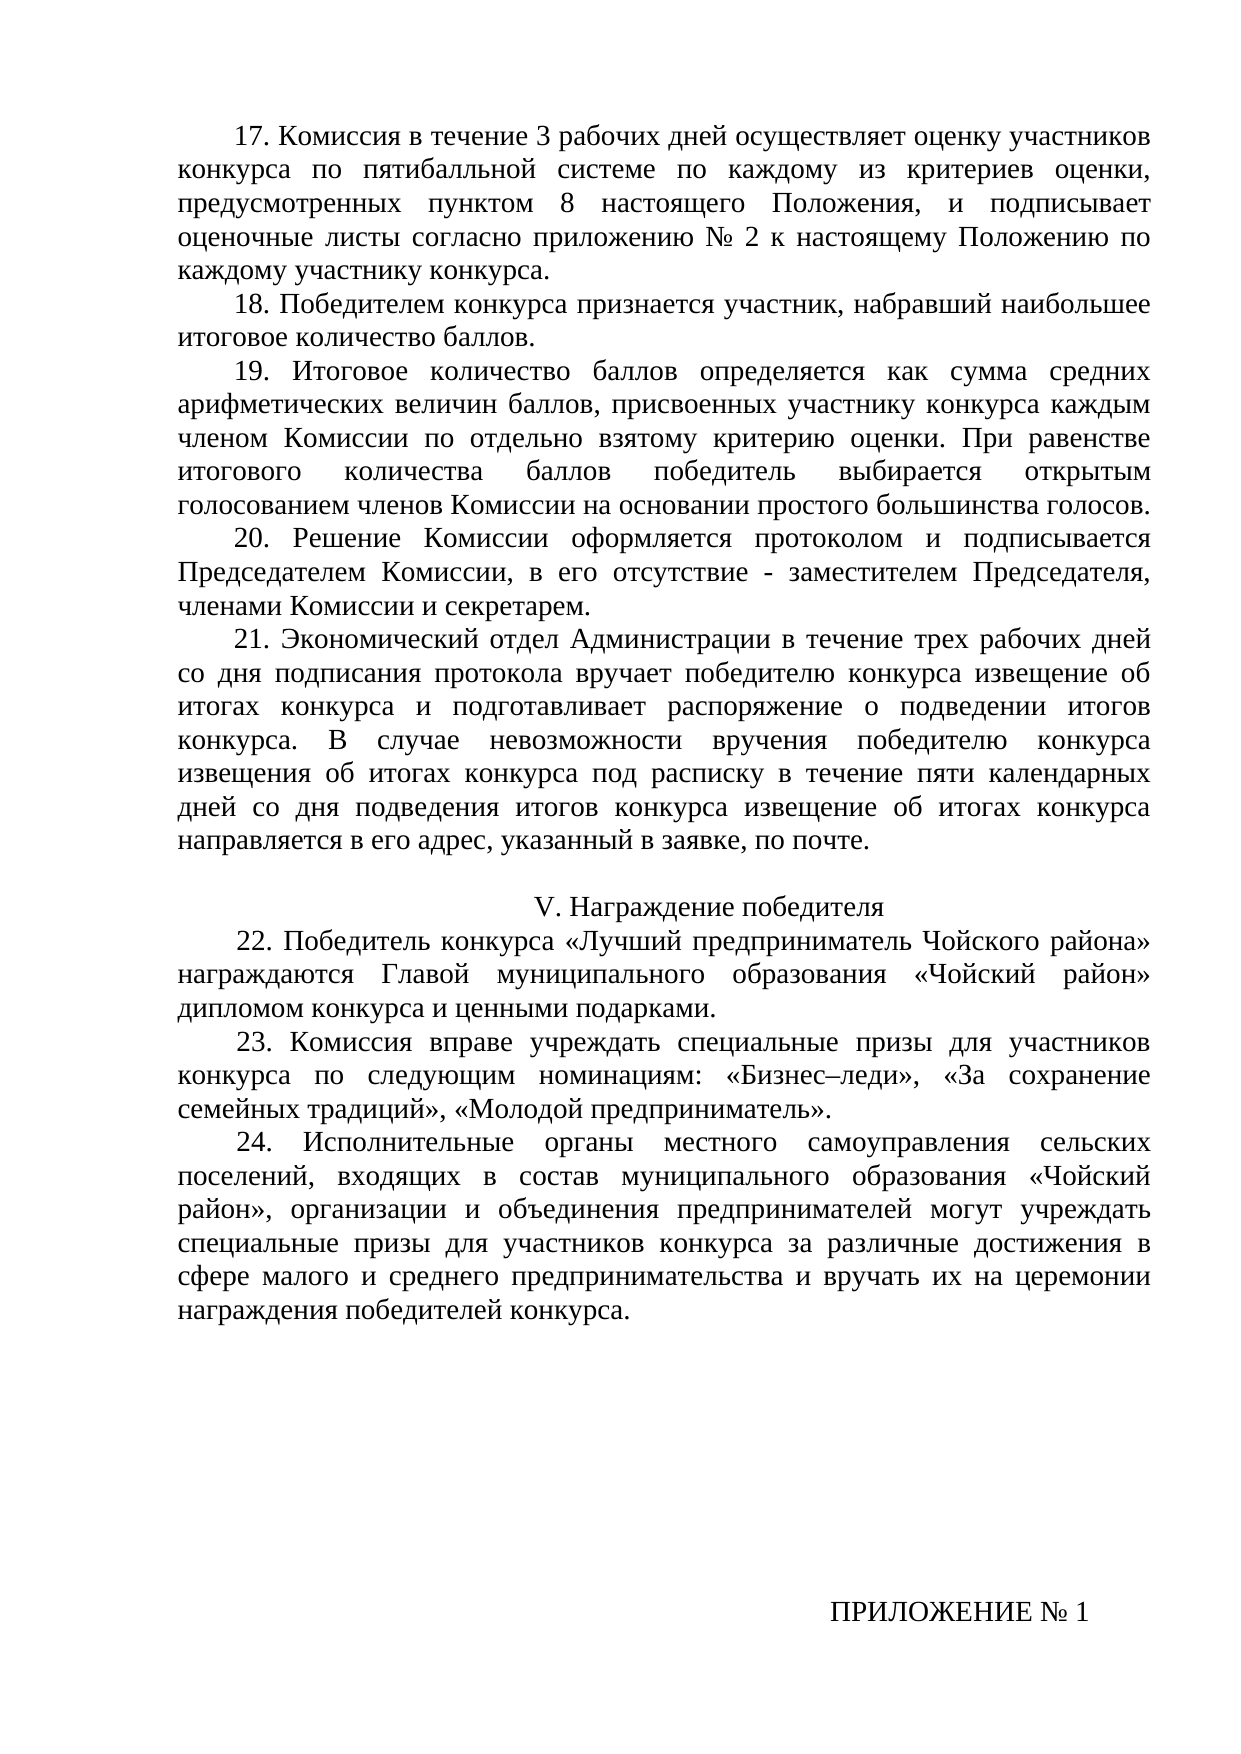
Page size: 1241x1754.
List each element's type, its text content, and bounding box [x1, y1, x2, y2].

text 18. Победителем конкурса признается участник, набравший наибольшее итоговое количество баллов. [177, 286, 1152, 353]
text 21. Экономический отдел Администрации в течение трех рабочих дней со дня подписания протокола вручает победителю конкурса извещение об итогах конкурса и подготавливает распоряжение о подведении итогов конкурса. В случае невозможности вручения победителю конкурса извещения об итогах конкурса под расписку в течение пяти календарных дней со дня подведения итогов конкурса извещение об итогах конкурса направляется в его адрес, указанный в заявке, по почте. [177, 621, 1152, 856]
text 19. Итоговое количество баллов определяется как сумма средних арифметических величин баллов, присвоенных участнику конкурса каждым членом Комиссии по отдельно взятому критерию оценки. При равенстве итогового количества баллов победитель выбирается открытым голосованием членов Комиссии на основании простого большинства голосов. [177, 353, 1152, 521]
text 20. Решение Комиссии оформляется протоколом и подписывается Председателем Комиссии, в его отсутствие - заместителем Председателя, членами Комиссии и секретарем. [177, 521, 1152, 621]
text 17. Комиссия в течение 3 рабочих дней осуществляет оценку участников конкурса по пятибалльной системе по каждому из критериев оценки, предусмотренных пунктом 8 настоящего Положения, и подписывает оценочные листы согласно приложению № 2 к настоящему Положению по каждому участнику конкурса. [177, 118, 1152, 286]
text ПРИЛОЖЕНИЕ № 1 [177, 1594, 1152, 1627]
text V. Награждение победителя [177, 889, 1152, 923]
text 23. Комиссия вправе учреждать специальные призы для участников конкурса по следующим номинациям: «Бизнес–леди», «За сохранение семейных традиций», «Молодой предприниматель». [177, 1024, 1152, 1124]
text 24. Исполнительные органы местного самоуправления сельских поселений, входящих в состав муниципального образования «Чойский район», организации и объединения предпринимателей могут учреждать специальные призы для участников конкурса за различные достижения в сфере малого и среднего предпринимательства и вручать их на церемонии награждения победителей конкурса. [177, 1124, 1152, 1326]
text 22. Победитель конкурса «Лучший предприниматель Чойского района» награждаются Главой муниципального образования «Чойский район» дипломом конкурса и ценными подарками. [177, 923, 1152, 1024]
